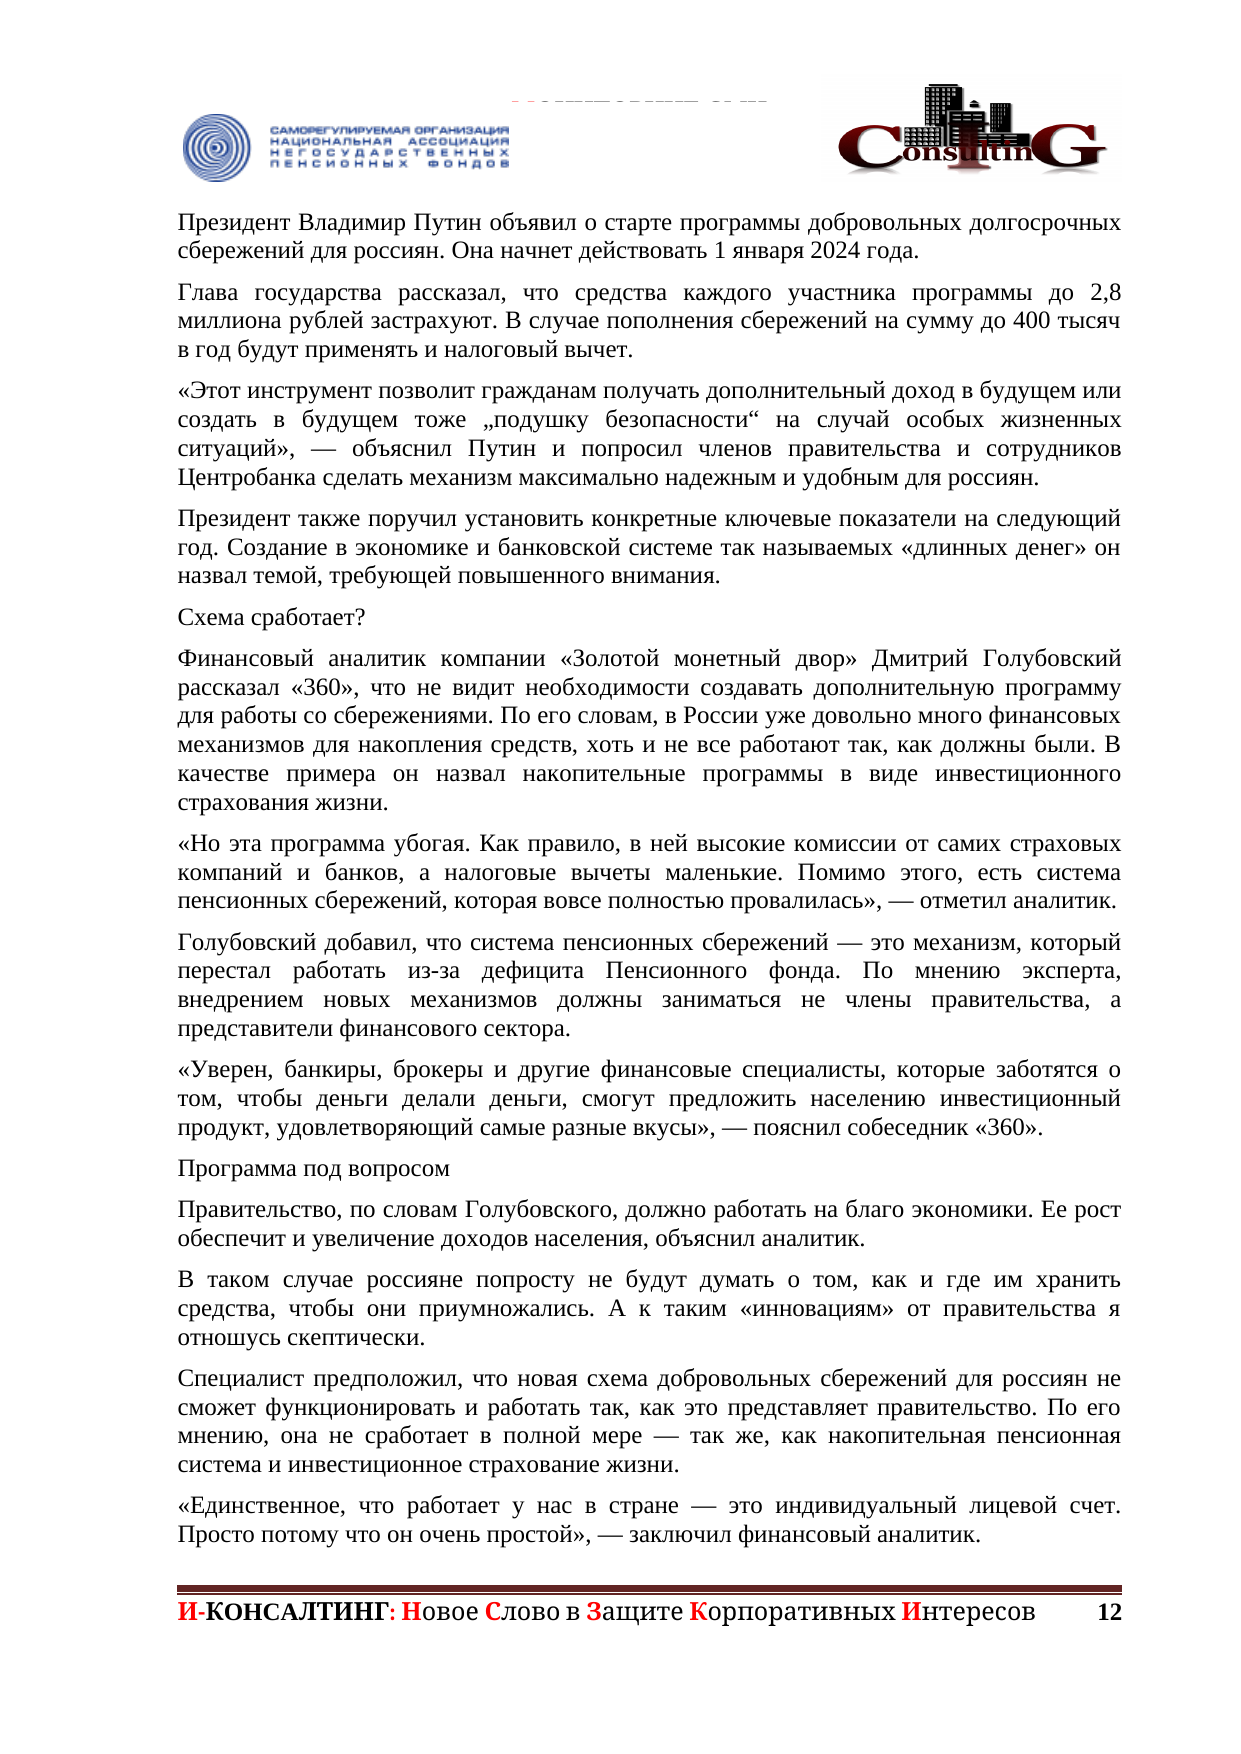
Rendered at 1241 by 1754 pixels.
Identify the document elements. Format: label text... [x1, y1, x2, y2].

text Программа под вопросом [177, 1153, 1122, 1182]
text Финансовый аналитик компании «Золотой монетный двор» Дмитрий Голубовский рассказал «360», что не видит необходимости создавать дополнительную программу для работы со сбережениями. По его словам, в России уже довольно много финансовых механизмов для накопления средств, хоть и не все работают так, как должны были. В качестве примера он назвал накопительные программы в виде инвестиционного страхования жизни. [177, 643, 1122, 816]
picture [821, 73, 1122, 182]
text Глава государства рассказал, что средства каждого участника программы до 2,8 миллиона рублей застрахуют. В случае пополнения сбережений на сумму до 400 тысяч в год будут применять и налоговый вычет. [177, 277, 1122, 363]
text Правительство, по словам Голубовского, должно работать на благо экономики. Ее рост обеспечит и увеличение доходов населения, объяснил аналитик. [177, 1194, 1122, 1252]
text Специалист предположил, что новая схема добровольных сбережений для россиян не сможет функционировать и работать так, как это представляет правительство. По его мнению, она не сработает в полной мере — так же, как накопительная пенсионная система и инвестиционное страхование жизни. [177, 1363, 1122, 1478]
text Президент также поручил установить конкретные ключевые показатели на следующий год. Создание в экономике и банковской системе так называемых «длинных денег» он назвал темой, требующей повышенного внимания. [177, 503, 1122, 589]
text «Но эта программа убогая. Как правило, в ней высокие комиссии от самих страховых компаний и банков, а налоговые вычеты маленькие. Помимо этого, есть система пенсионных сбережений, которая вовсе полностью провалилась», — отметил аналитик. [177, 828, 1122, 914]
text «Этот инструмент позволит гражданам получать дополнительный доход в будущем или создать в будущем тоже „подушку безопасности“ на случай особых жизненных ситуаций», — объяснил Путин и попросил членов правительства и сотрудников Центробанка сделать механизм максимально надежным и удобным для россиян. [177, 376, 1122, 491]
text Голубовский добавил, что система пенсионных сбережений — это механизм, который перестал работать из-за дефицита Пенсионного фонда. По мнению эксперта, внедрением новых механизмов должны заниматься не члены правительства, а представители финансового сектора. [177, 927, 1122, 1042]
text «Уверен, банкиры, брокеры и другие финансовые специалисты, которые заботятся о том, чтобы деньги делали деньги, смогут предложить населению инвестиционный продукт, удовлетворяющий самые разные вкусы», — пояснил собеседник «360». [177, 1054, 1122, 1141]
text Президент Владимир Путин объявил о старте программы добровольных долгосрочных сбережений для россиян. Она начнет действовать 1 января 2024 года. [177, 207, 1122, 264]
text Схема сработает? [177, 602, 1122, 631]
text В таком случае россияне попросту не будут думать о том, как и где им хранить средства, чтобы они приумножались. А к таким «инновациям» от правительства я отношусь скептически. [177, 1264, 1122, 1351]
text «Единственное, что работает у нас в стране — это индивидуальный лицевой счет. Просто потому что он очень простой», — заключил финансовый аналитик. [177, 1491, 1122, 1548]
picture [183, 114, 509, 182]
